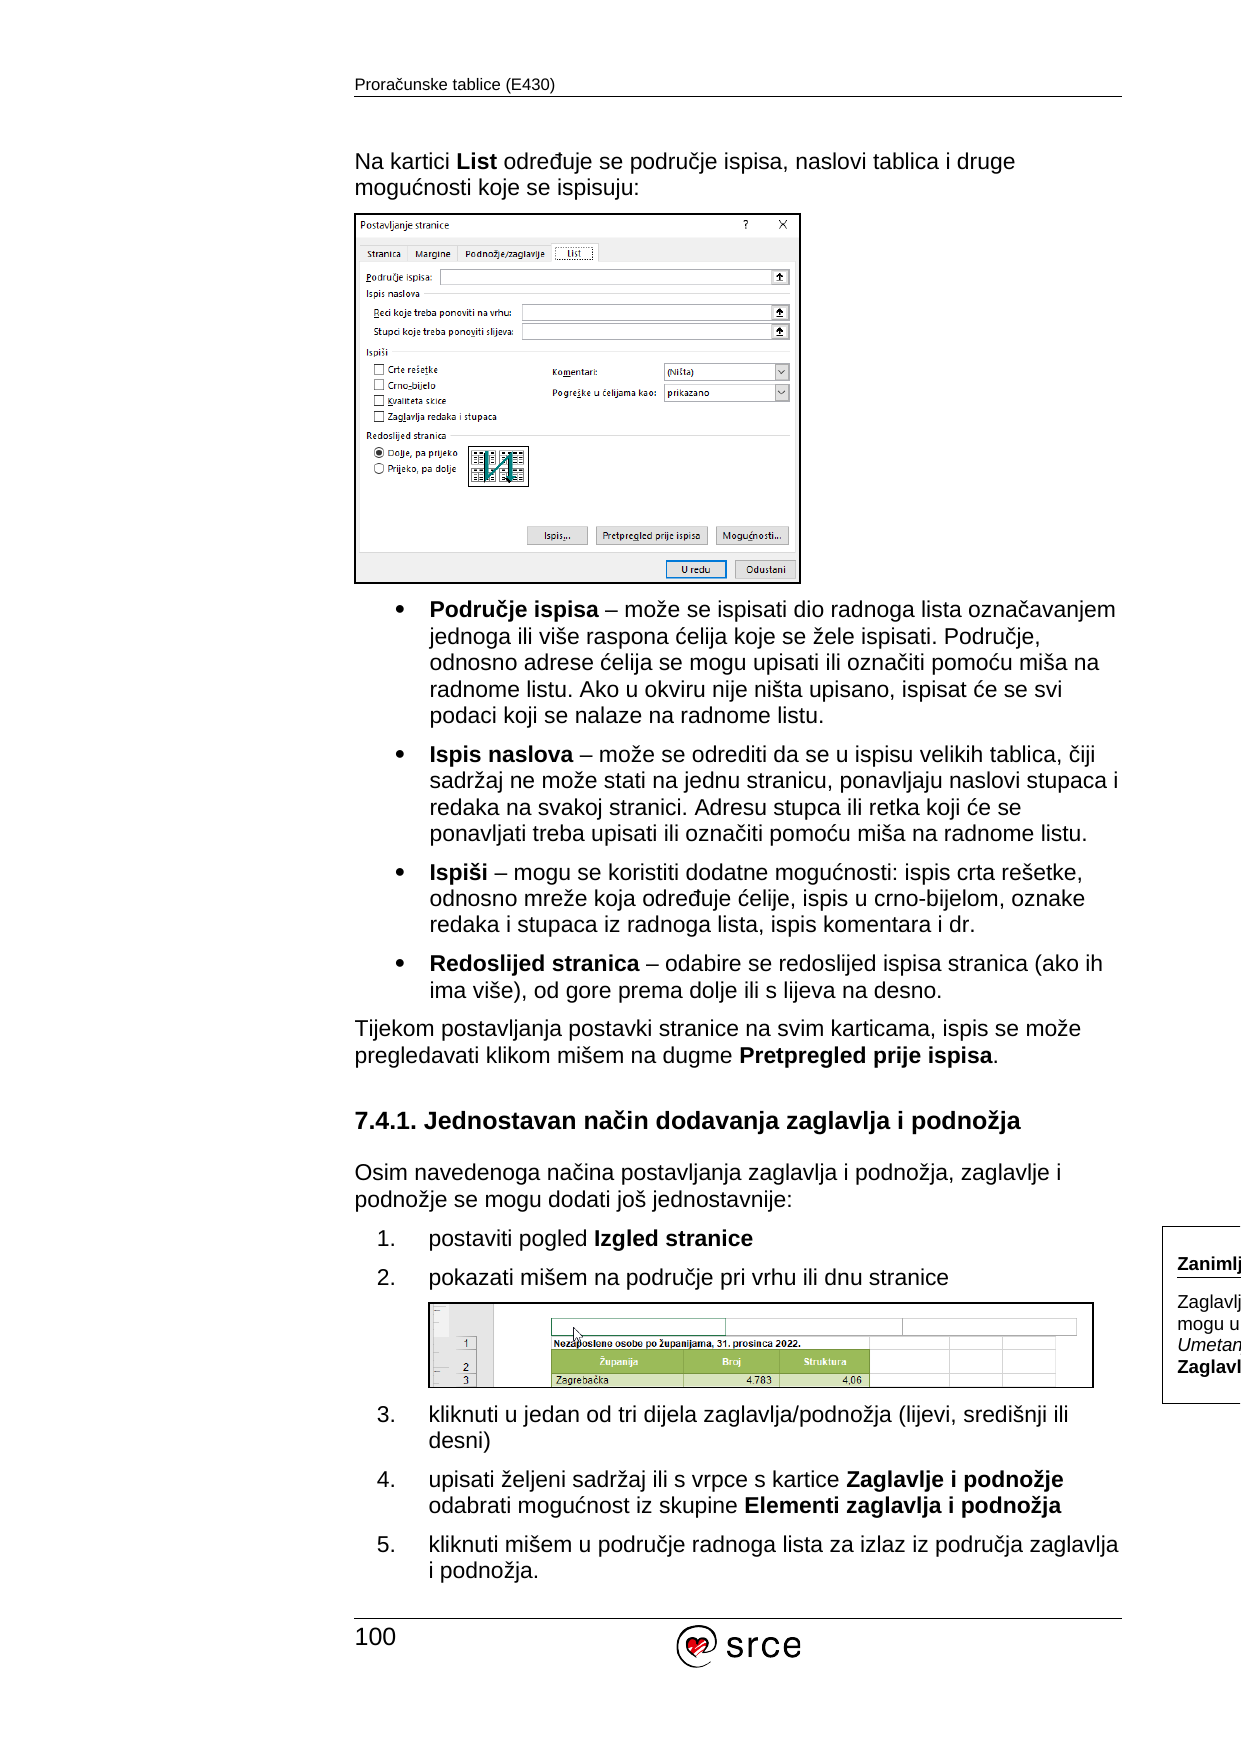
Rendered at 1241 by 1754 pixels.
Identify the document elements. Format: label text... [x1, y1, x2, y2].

text Na kartici List određuje se područje ispisa, naslovi tablica i druge mogućnosti koje se ispisuju: [354, 148, 1123, 200]
picture [356, 215, 799, 582]
picture [430, 1304, 1092, 1387]
list kliknuti mišem u područje radnoga lista za izlaz iz područja zaglavlja i podnožja. [396, 1531, 1122, 1584]
picture [676, 1625, 800, 1668]
text Redoslijed stranica – odabire se redoslijed ispisa stranica (ako ih ima više), od gore prema dolje ili s lijeva na desno. [396, 950, 1123, 1003]
text 7.4.1. Jednostavan način dodavanja zaglavlja i podnožja [354, 1106, 1122, 1134]
text Tijekom postavljanja postavki stranice na svim karticama, ispis se može pregledavati klikom mišem na dugme Pretpregled prije ispisa. [354, 1015, 1123, 1068]
text Ispiši – mogu se koristiti dodatne mogućnosti: ispis crta rešetke, odnosno mreže koja određuje ćelije, ispis u crno-bijelom, oznake redaka i stupaca iz radnoga lista, ispis komentara i dr. [396, 859, 1123, 938]
text Ispis naslova – može se odrediti da se u ispisu velikih tablica, čiji sadržaj ne može stati na jednu stranicu, ponavljaju naslovi stupaca i redaka na svakoj stranici. Adresu stupca ili retka koji će se ponavljati treba upisati ili označiti pomoću miša na radnome listu. [396, 741, 1123, 846]
list pokazati mišem na područje pri vrhu ili dnu stranice [396, 1263, 1122, 1290]
text Osim navedenoga načina postavljanja zaglavlja i podnožja, zaglavlje i podnožje se mogu dodati još jednostavnije: [354, 1159, 1123, 1212]
list postaviti pogled Izgled stranice [396, 1224, 1122, 1251]
list upisati željeni sadržaj ili s vrpce s kartice Zaglavlje i podnožje odabrati mogućnost iz skupine Elementi zaglavlja i podnožja [396, 1466, 1122, 1518]
text Područje ispisa – može se ispisati dio radnoga lista označavanjem jednoga ili više raspona ćelija koje se žele ispisati. Područje, odnosno adrese ćelija se mogu upisati ili označiti pomoću miša na radnome listu. Ako u okviru nije ništa upisano, ispisat će se svi podaci koji se nalaze na radnome listu. [396, 596, 1123, 728]
list kliknuti u jedan od tri dijela zaglavlja/podnožja (lijevi, središnji ili desni) [396, 1401, 1122, 1453]
